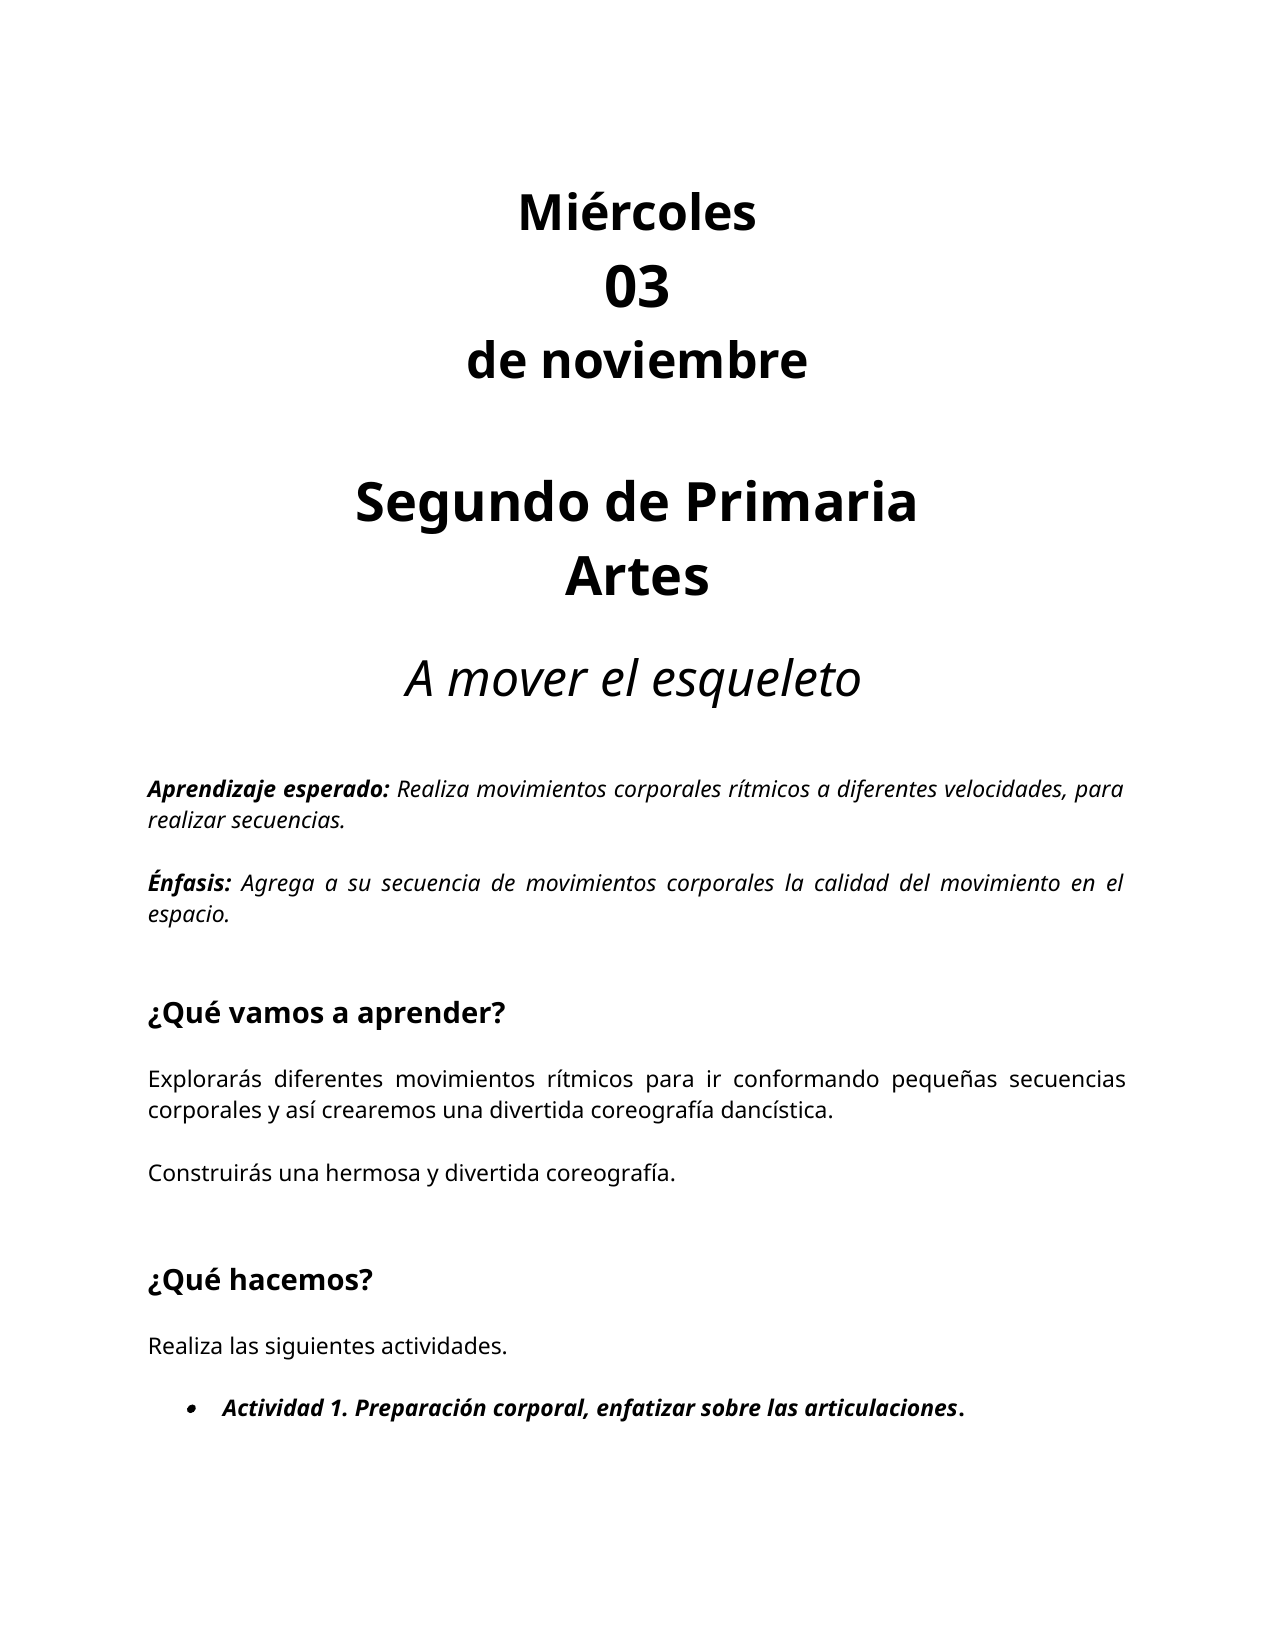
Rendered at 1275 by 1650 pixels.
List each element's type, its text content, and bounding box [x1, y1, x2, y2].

text ¿Qué hacemos? [148, 1259, 1127, 1298]
text Énfasis: Agrega a su secuencia de movimientos corporales la calidad del movimiento en el espacio. [148, 867, 1127, 929]
text Realiza las siguientes actividades. [148, 1330, 1127, 1361]
text Miércoles [148, 177, 1127, 245]
text A mover el esqueleto [148, 643, 1127, 711]
text Construirás una hermosa y divertida coreografía. [148, 1157, 1127, 1188]
text Explorarás diferentes movimientos rítmicos para ir conformando pequeñas secuencias corporales y así crearemos una divertida coreografía dancística. [148, 1063, 1127, 1125]
list Actividad 1. Preparación corporal, enfatizar sobre las articulaciones. [185, 1392, 1127, 1423]
text ¿Qué vamos a aprender? [148, 992, 1127, 1032]
text 03 [148, 245, 1127, 325]
text Segundo de Primaria [148, 464, 1127, 538]
text de noviembre [148, 325, 1127, 393]
text Aprendizaje esperado: Realiza movimientos corporales rítmicos a diferentes velocidades, para realizar secuencias. [148, 773, 1127, 836]
text Artes [148, 538, 1127, 611]
